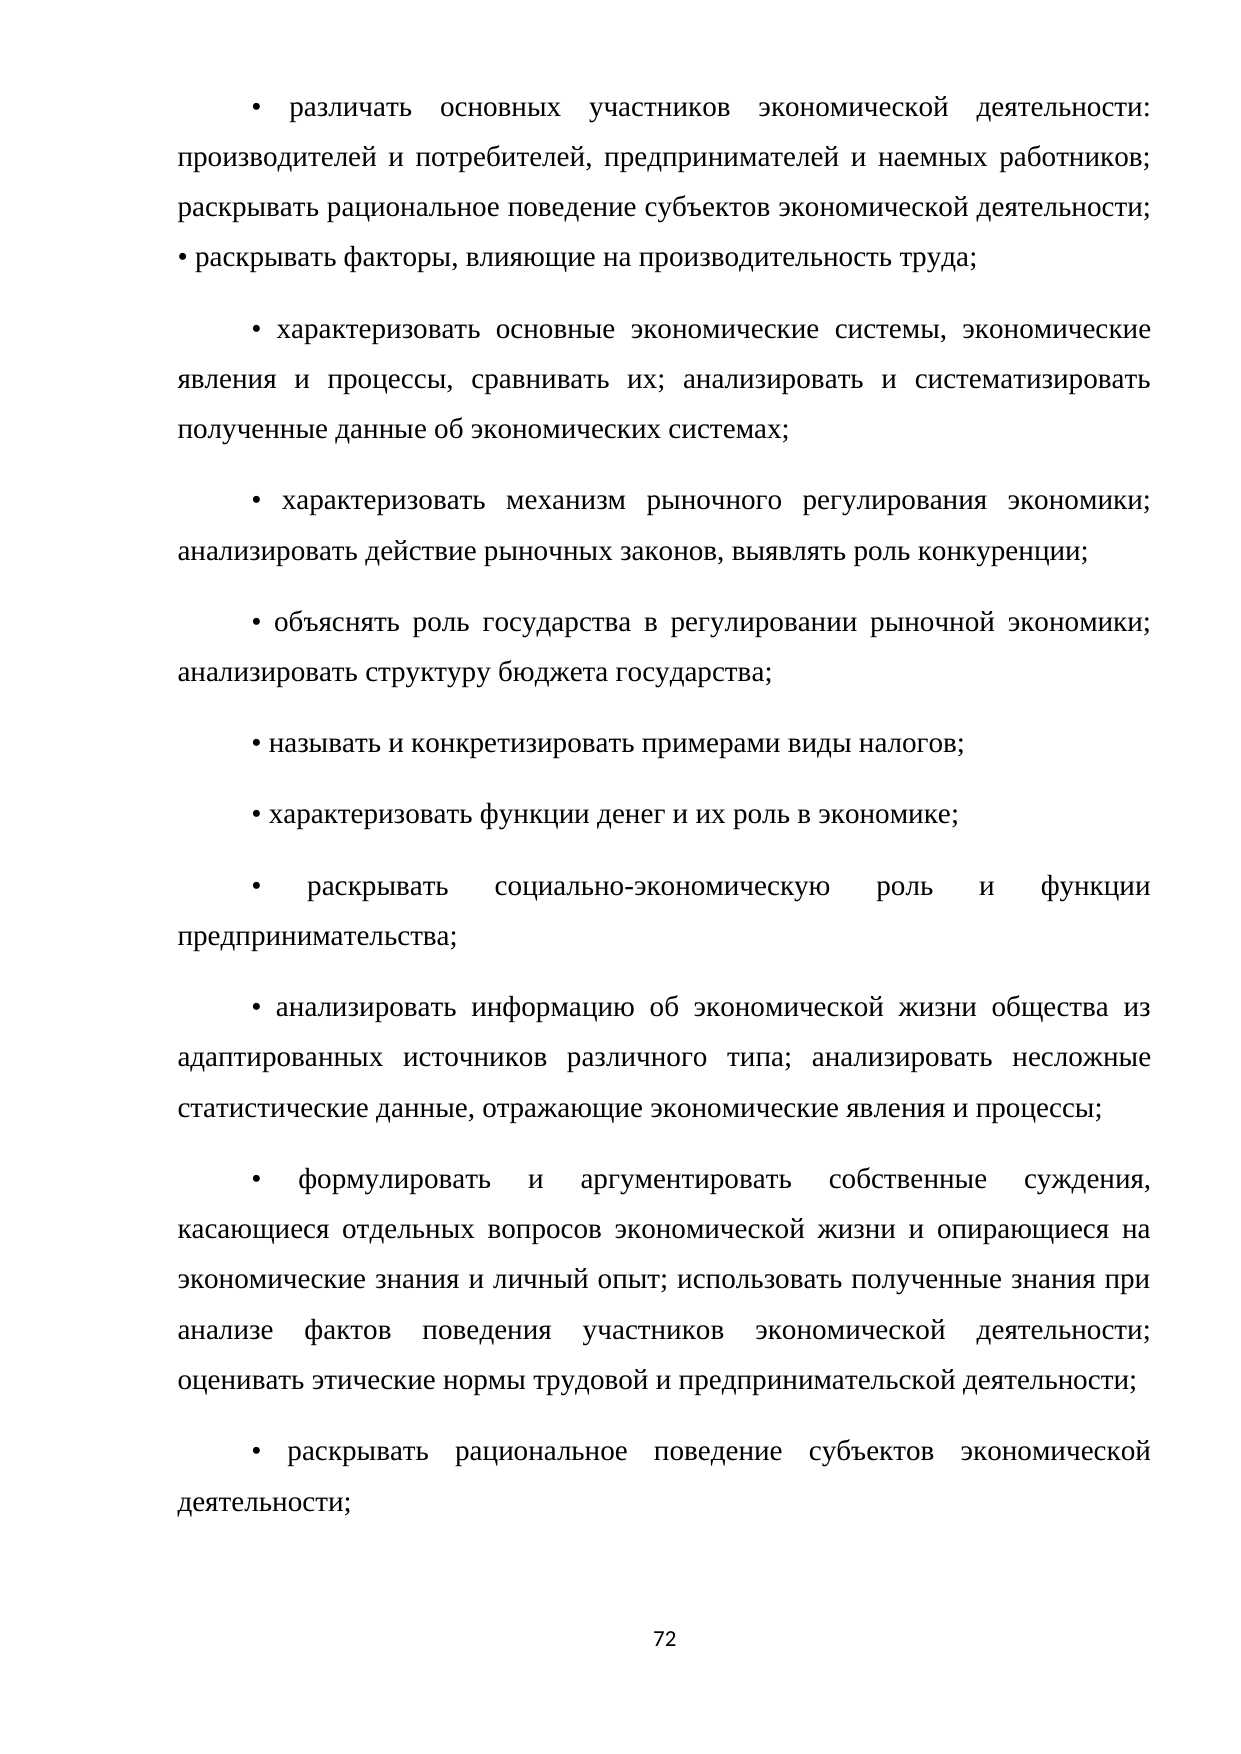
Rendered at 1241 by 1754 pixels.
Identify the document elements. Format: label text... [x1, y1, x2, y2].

text • раскрывать рациональное поведение субъектов экономической деятельности; [177, 1433, 1152, 1517]
text • характеризовать функции денег и их роль в экономике; [177, 797, 1152, 830]
text • характеризовать основные экономические системы, экономические явления и процессы, сравнивать их; анализировать и систематизировать полученные данные об экономических системах; [177, 311, 1152, 445]
text • называть и конкретизировать примерами виды налогов; [177, 725, 1152, 759]
text • анализировать информацию об экономической жизни общества из адаптированных источников различного типа; анализировать несложные статистические данные, отражающие экономические явления и процессы; [177, 989, 1152, 1123]
text • формулировать и аргументировать собственные суждения, касающиеся отдельных вопросов экономической жизни и опирающиеся на экономические знания и личный опыт; использовать полученные знания при анализе фактов поведения участников экономической деятельности; оценивать этические нормы трудовой и предпринимательской деятельности; [177, 1161, 1152, 1396]
text • раскрывать социально-экономическую роль и функции предпринимательства; [177, 868, 1152, 952]
text • объяснять роль государства в регулировании рыночной экономики; анализировать структуру бюджета государства; [177, 604, 1152, 688]
text • различать основных участников экономической деятельности: производителей и потребителей, предпринимателей и наемных работников; раскрывать рациональное поведение субъектов экономической деятельности; • раскрывать факторы, влияющие на производительность труда; [177, 89, 1152, 273]
text • характеризовать механизм рыночного регулирования экономики; анализировать действие рыночных законов, выявлять роль конкуренции; [177, 482, 1152, 566]
